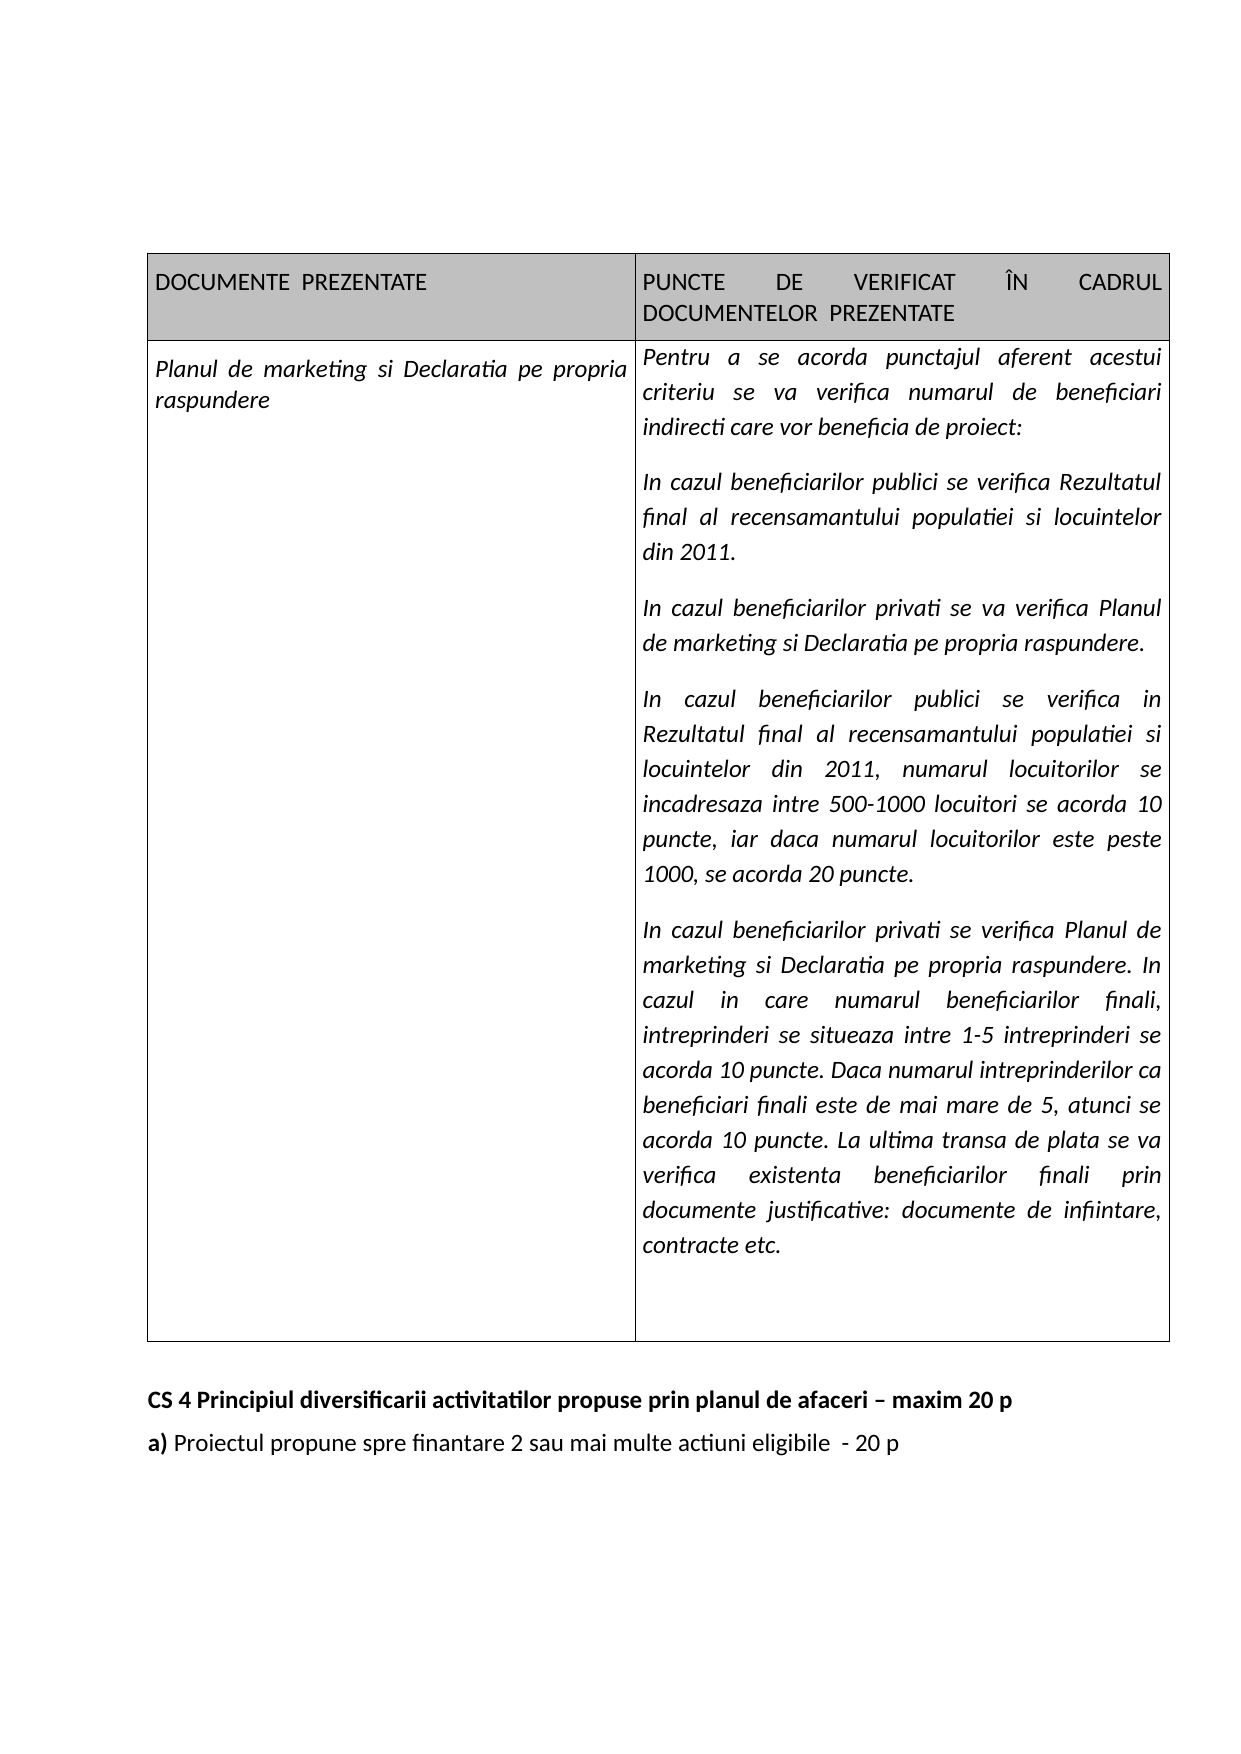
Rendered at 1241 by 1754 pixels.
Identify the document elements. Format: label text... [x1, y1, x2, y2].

table_header DOCUMENTE PREZENTATE [148, 254, 635, 340]
table_cell Planul de marketing si Declaratia pe propria raspundere [148, 341, 635, 1341]
table_header PUNCTE DE VERIFICAT ÎN CADRUL DOCUMENTELOR PREZENTATE [636, 254, 1169, 340]
text CS 4 Principiul diversificarii activitatilor propuse prin planul de afaceri – maxim 20 p [148, 1384, 1093, 1415]
table_cell Pentru a se acorda punctajul aferent acestui criteriu se va verifica numarul de beneficiari indirecti care vor beneficia de proiect: In cazul beneficiarilor publici se verifica Rezultatul final al recensamantului populatiei si locuintelor din 2011. In cazul beneficiarilor privati se va verifica Planul de marketing si Declaratia pe propria raspundere. In cazul beneficiarilor publici se verifica in Rezultatul final al recensamantului populatiei si locuintelor din 2011, numarul locuitorilor se incadresaza intre 500-1000 locuitori se acorda 10 puncte, iar daca numarul locuitorilor este peste 1000, se acorda 20 puncte. In cazul beneficiarilor privati se verifica Planul de marketing si Declaratia pe propria raspundere. In cazul in care numarul beneficiarilor finali, intreprinderi se situeaza intre 1-5 intreprinderi se acorda 10 puncte. Daca numarul intreprinderilor ca beneficiari finali este de mai mare de 5, atunci se acorda 10 puncte. La ultima transa de plata se va verifica existenta beneficiarilor finali prin documente justificative: documente de infiintare, contracte etc. [636, 341, 1169, 1341]
text a) Proiectul propune spre finantare 2 sau mai multe actiuni eligibile - 20 p [148, 1428, 1093, 1458]
